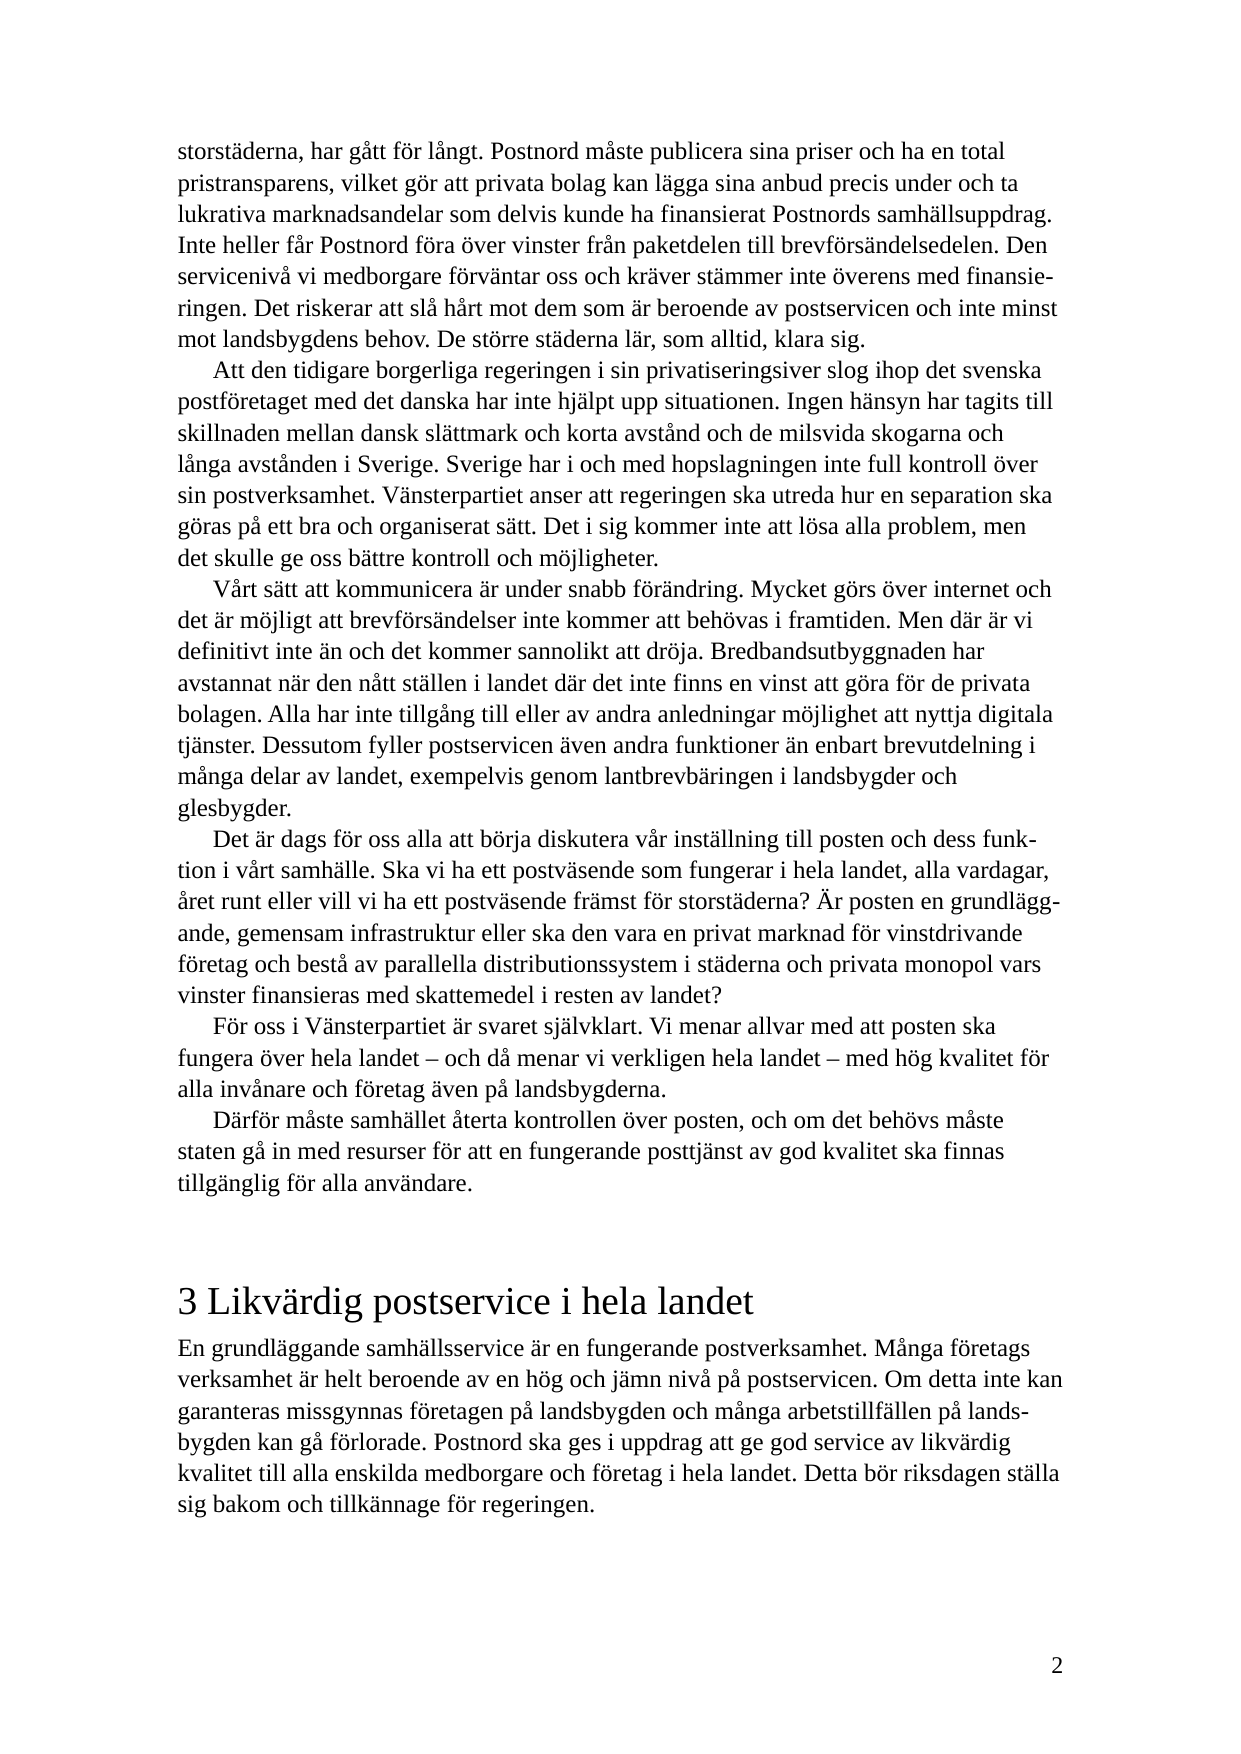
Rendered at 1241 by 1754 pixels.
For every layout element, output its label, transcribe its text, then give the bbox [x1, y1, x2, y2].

text Likvärdig postservice i hela landet [177, 1282, 1063, 1322]
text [177, 134, 1063, 353]
text För oss i Vänsterpartiet är svaret självklart. Vi menar allvar med att posten ska fungera över hela landet – och då menar vi verkligen hela landet – med hög kvalitet för alla invånare och företag även på landsbygderna. [177, 1009, 1063, 1103]
text Att den tidigare borgerliga regeringen i sin privatiseringsiver slog ihop det svenska postföretaget med det danska har inte hjälpt upp situationen. Ingen hänsyn har tagits till skillnaden mellan dansk slättmark och korta avstånd och de milsvida skogarna och långa avstånden i Sverige. Sverige har i och med hopslagningen inte full kontroll över sin postverksamhet. Vänsterpartiet anser att regeringen ska utreda hur en separation ska göras på ett bra och organiserat sätt. Det i sig kommer inte att lösa alla problem, men det skulle ge oss bättre kontroll och möjligheter. [177, 353, 1063, 571]
text Därför måste samhället återta kontrollen över posten, och om det behövs måste staten gå in med resurser för att en fungerande posttjänst av god kvalitet ska finnas tillgänglig för alla användare. [177, 1103, 1063, 1196]
text Vårt sätt att kommunicera är under snabb förändring. Mycket görs över internet och det är möjligt att brevförsändelser inte kommer att behövas i framtiden. Men där är vi definitivt inte än och det kommer sannolikt att dröja. Bredbandsutbyggnaden har avstannat när den nått ställen i landet där det inte finns en vinst att göra för de privata bolagen. Alla har inte tillgång till eller av andra anledningar möjlighet att nyttja digitala tjänster. Dessutom fyller postservicen även andra funktioner än enbart brevutdelning i många delar av landet, exempelvis genom lantbrevbäringen i landsbygder och glesbygder. [177, 571, 1063, 821]
text En grundläggande samhällsservice är en fungerande postverksamhet. Många företags verksamhet är helt beroende av en hög och jämn nivå på postservicen. Om detta inte kan garanteras missgynnas företagen på landsbygden och många arbetstillfällen på landsbygden kan gå förlorade. Postnord ska ges i uppdrag att ge god service av likvärdig kvalitet till alla enskilda medborgare och företag i hela landet. Detta bör riksdagen ställa sig bakom och tillkännage för regeringen. [177, 1331, 1063, 1518]
text Det är dags för oss alla att börja diskutera vår inställning till posten och dess funktion i vårt samhälle. Ska vi ha ett postväsende som fungerar i hela landet, alla vardagar, året runt eller vill vi ha ett postväsende främst för storstäderna? Är posten en grundläggande, gemensam infrastruktur eller ska den vara en privat marknad för vinstdrivande företag och bestå av parallella distributionssystem i städerna och privata monopol vars vinster finansieras med skattemedel i resten av landet? [177, 821, 1063, 1009]
